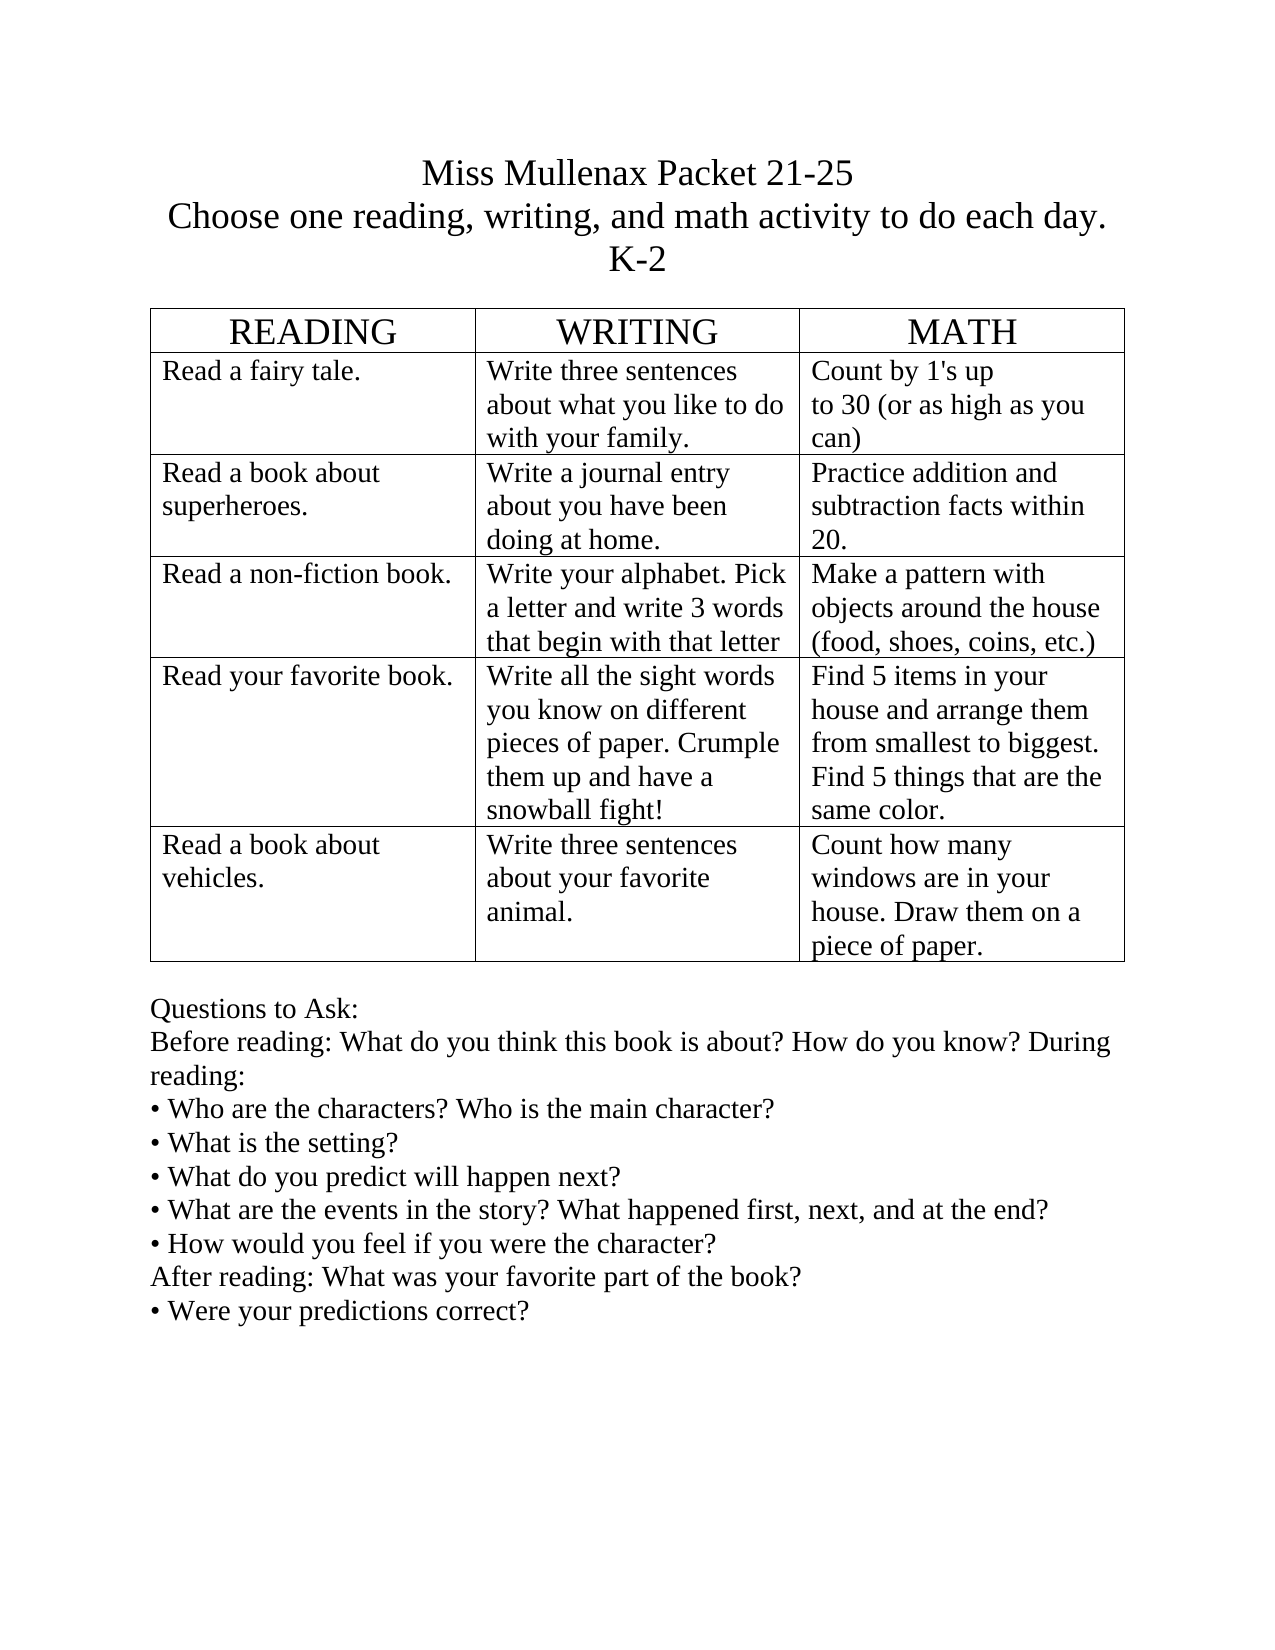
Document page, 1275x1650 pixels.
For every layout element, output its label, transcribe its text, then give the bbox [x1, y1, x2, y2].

table_cell Write three sentences about your favorite animal. [476, 827, 799, 961]
text Questions to Ask: [150, 991, 1125, 1024]
text Miss Mullenax Packet 21-25 [150, 150, 1125, 193]
table_header MATH [800, 309, 1124, 352]
table_cell Write a journal entry about you have been doing at home. [476, 455, 799, 556]
table_header WRITING [476, 309, 799, 352]
text After reading: What was your favorite part of the book? [150, 1259, 1125, 1293]
table_cell Find 5 items in your house and arrange them from smallest to biggest. Find 5 things that are the same color. [800, 658, 1124, 826]
table_cell Read a fairy tale. [151, 353, 475, 454]
table_cell Make a pattern with objects around the house (food, shoes, coins, etc.) [800, 557, 1124, 657]
text Choose one reading, writing, and math activity to do each day. [150, 193, 1125, 236]
table_cell Practice addition and subtraction facts within 20. [800, 455, 1124, 556]
text • Who are the characters? Who is the main character? [150, 1092, 1125, 1125]
table_cell Read a book about vehicles. [151, 827, 475, 961]
table_cell Read a non-fiction book. [151, 557, 475, 657]
table_cell Write three sentences about what you like to do with your family. [476, 353, 799, 454]
table_cell Write your alphabet. Pick a letter and write 3 words that begin with that letter [476, 557, 799, 657]
table_cell Read your favorite book. [151, 658, 475, 826]
table_cell Count how many windows are in your house. Draw them on a piece of paper. [800, 827, 1124, 961]
text • Were your predictions correct? [150, 1293, 1125, 1326]
text • How would you feel if you were the character? [150, 1226, 1125, 1259]
text • What is the setting? [150, 1125, 1125, 1159]
table_cell Read a book about superheroes. [151, 455, 475, 556]
text Before reading: What do you think this book is about? How do you know? During reading: [150, 1024, 1125, 1092]
table_header READING [151, 309, 475, 352]
table_cell Write all the sight words you know on different pieces of paper. Crumple them up and have a snowball fight! [476, 658, 799, 826]
table_cell Count by 1's up to 30 (or as high as you can) [800, 353, 1124, 454]
text K-2 [150, 236, 1125, 279]
text • What do you predict will happen next? [150, 1159, 1125, 1192]
text • What are the events in the story? What happened first, next, and at the end? [150, 1192, 1125, 1226]
